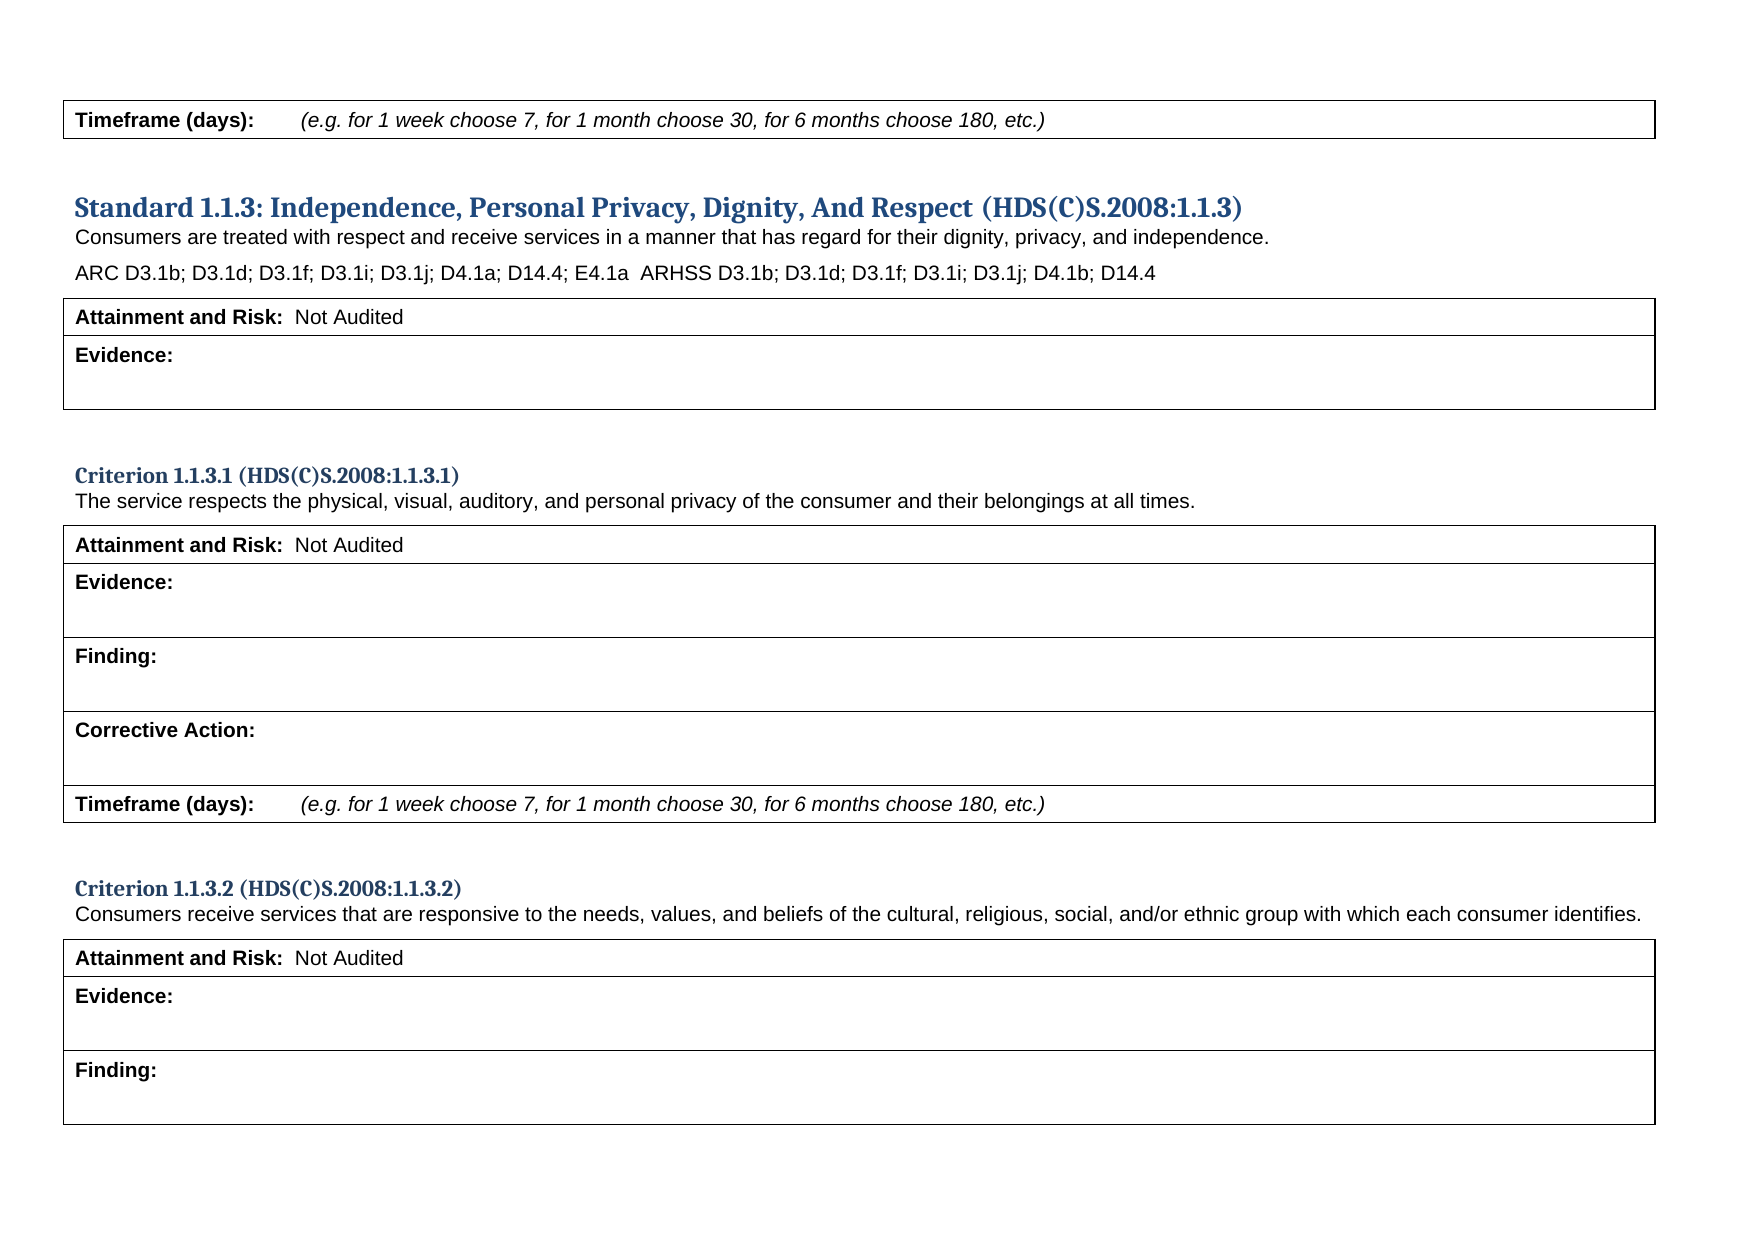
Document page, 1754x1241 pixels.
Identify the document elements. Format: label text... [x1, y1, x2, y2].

table_cell Finding: [64, 1051, 1654, 1088]
table_cell Timeframe (days): (e.g. for 1 week choose 7, for 1 month choose 30, for 6 months choose 180, etc.) [64, 786, 1654, 822]
table_cell Evidence: [64, 564, 1654, 600]
text Consumers receive services that are responsive to the needs, values, and beliefs of the cultural, religious, social, and/or ethnic group with which each consumer identifies. [75, 902, 1679, 926]
table_cell [64, 748, 1654, 785]
table_cell [64, 1088, 1654, 1124]
subtitle Criterion 1.1.3.2 (HDS(C)S.2008:1.1.3.2) [75, 876, 1679, 902]
table_header Attainment and Risk: Not Audited [64, 526, 1654, 563]
table_cell Evidence: [64, 977, 1654, 1014]
table_cell Corrective Action: [64, 712, 1654, 748]
table_cell Timeframe (days): (e.g. for 1 week choose 7, for 1 month choose 30, for 6 months choose 180, etc.) [64, 101, 1654, 138]
table_header Attainment and Risk: Not Audited [64, 299, 1654, 335]
table_cell [64, 600, 1654, 637]
text Consumers are treated with respect and receive services in a manner that has regard for their dignity, privacy, and independence. [75, 225, 1679, 249]
subtitle Standard 1.1.3: Independence, Personal Privacy, Dignity, And Respect (HDS(C)S.2008:1.1.3) [75, 191, 1679, 225]
text ARC D3.1b; D3.1d; D3.1f; D3.1i; D3.1j; D4.1a; D14.4; E4.1a ARHSS D3.1b; D3.1d; D3.1f; D3.1i; D3.1j; D4.1b; D14.4 [75, 261, 1679, 285]
subtitle Criterion 1.1.3.1 (HDS(C)S.2008:1.1.3.1) [75, 463, 1679, 489]
table_cell [64, 1014, 1654, 1050]
table_header Attainment and Risk: Not Audited [64, 940, 1654, 976]
table_cell [64, 674, 1654, 711]
table_cell Finding: [64, 638, 1654, 674]
text The service respects the physical, visual, auditory, and personal privacy of the consumer and their belongings at all times. [75, 489, 1679, 513]
table_cell Evidence: [64, 336, 1654, 373]
table_cell [64, 373, 1654, 409]
